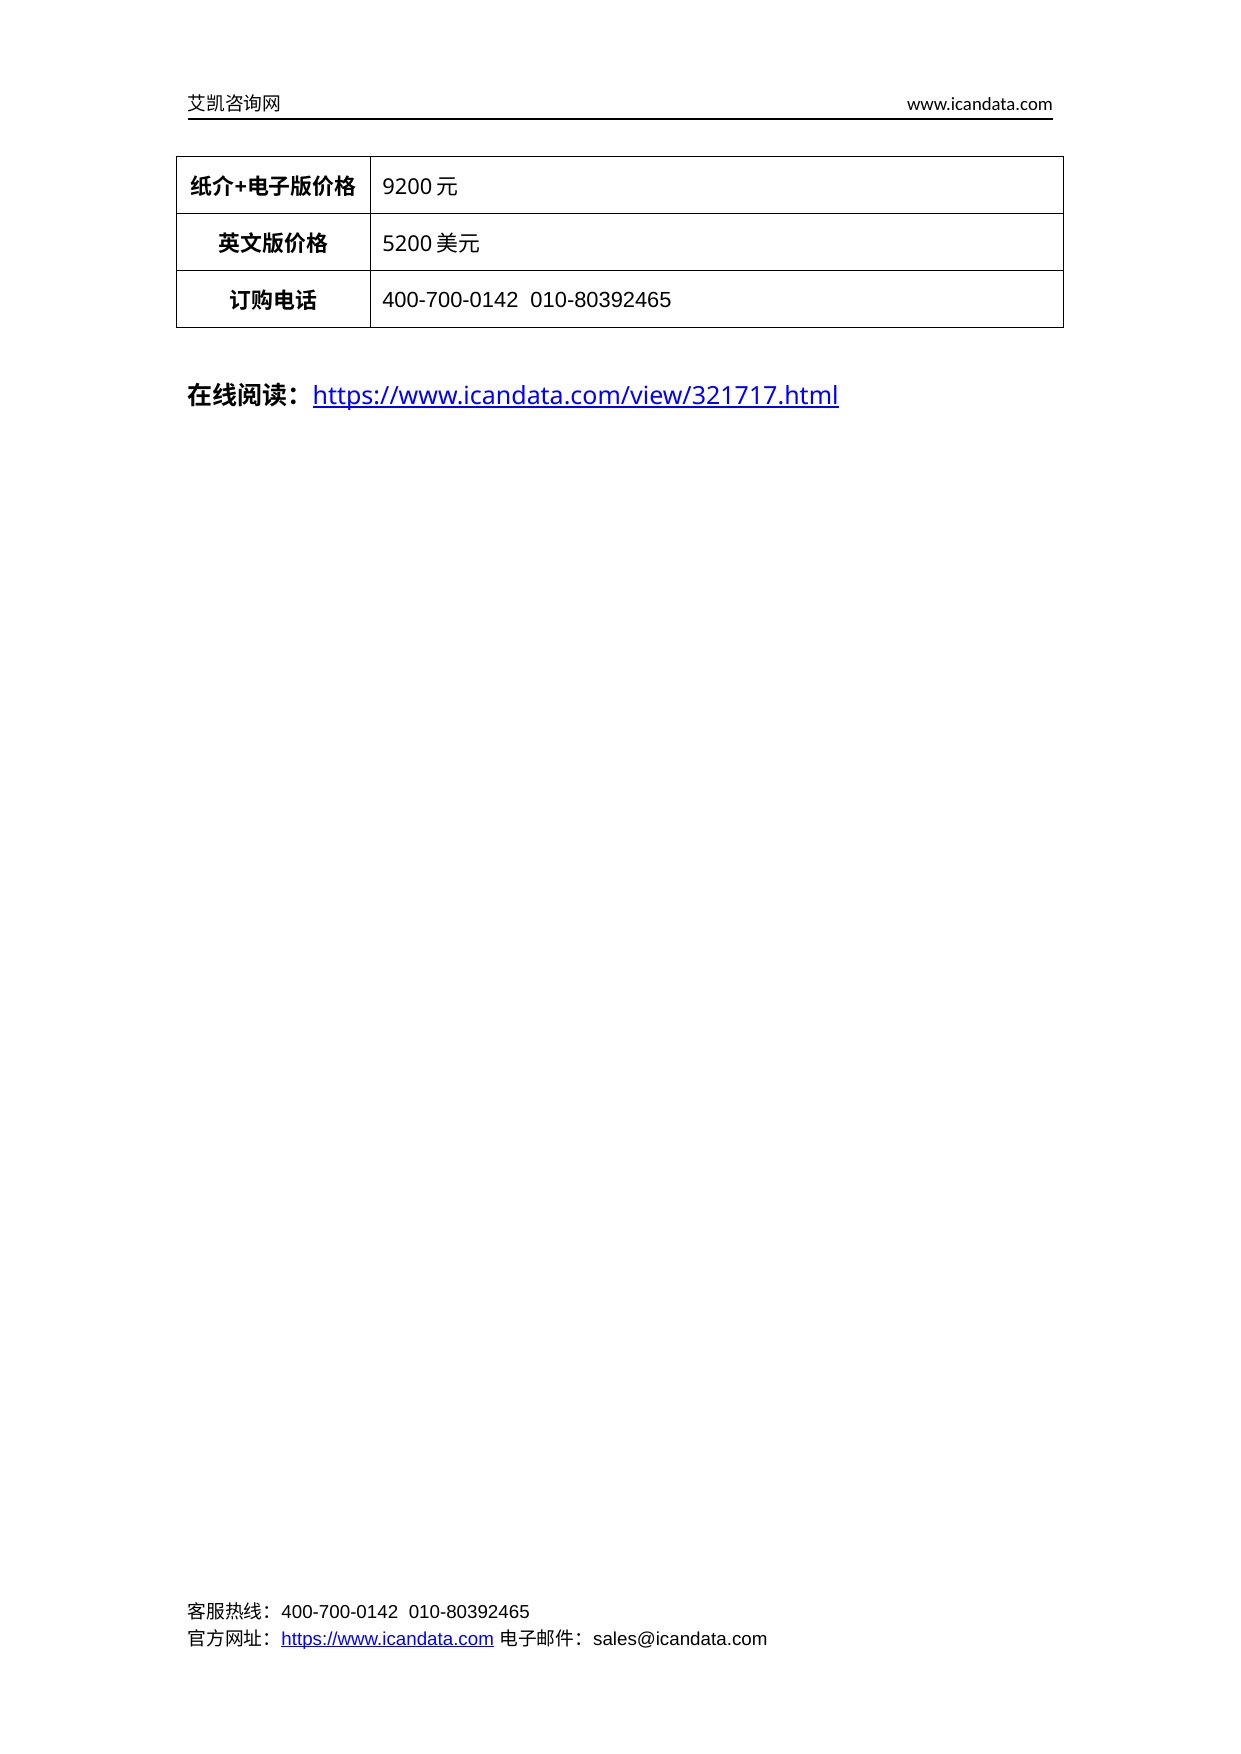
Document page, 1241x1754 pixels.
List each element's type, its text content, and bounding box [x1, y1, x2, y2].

table_cell 订购电话 [177, 271, 370, 327]
table_cell 9200元 [371, 157, 1063, 213]
table_cell 英文版价格 [177, 214, 370, 270]
text 在线阅读：https://www.icandata.com/view/321717.html [187, 361, 1053, 426]
table_cell 400-700-0142 010-80392465 [371, 271, 1063, 327]
table_cell 5200美元 [371, 214, 1063, 270]
table_cell 纸介+电子版价格 [177, 157, 370, 213]
